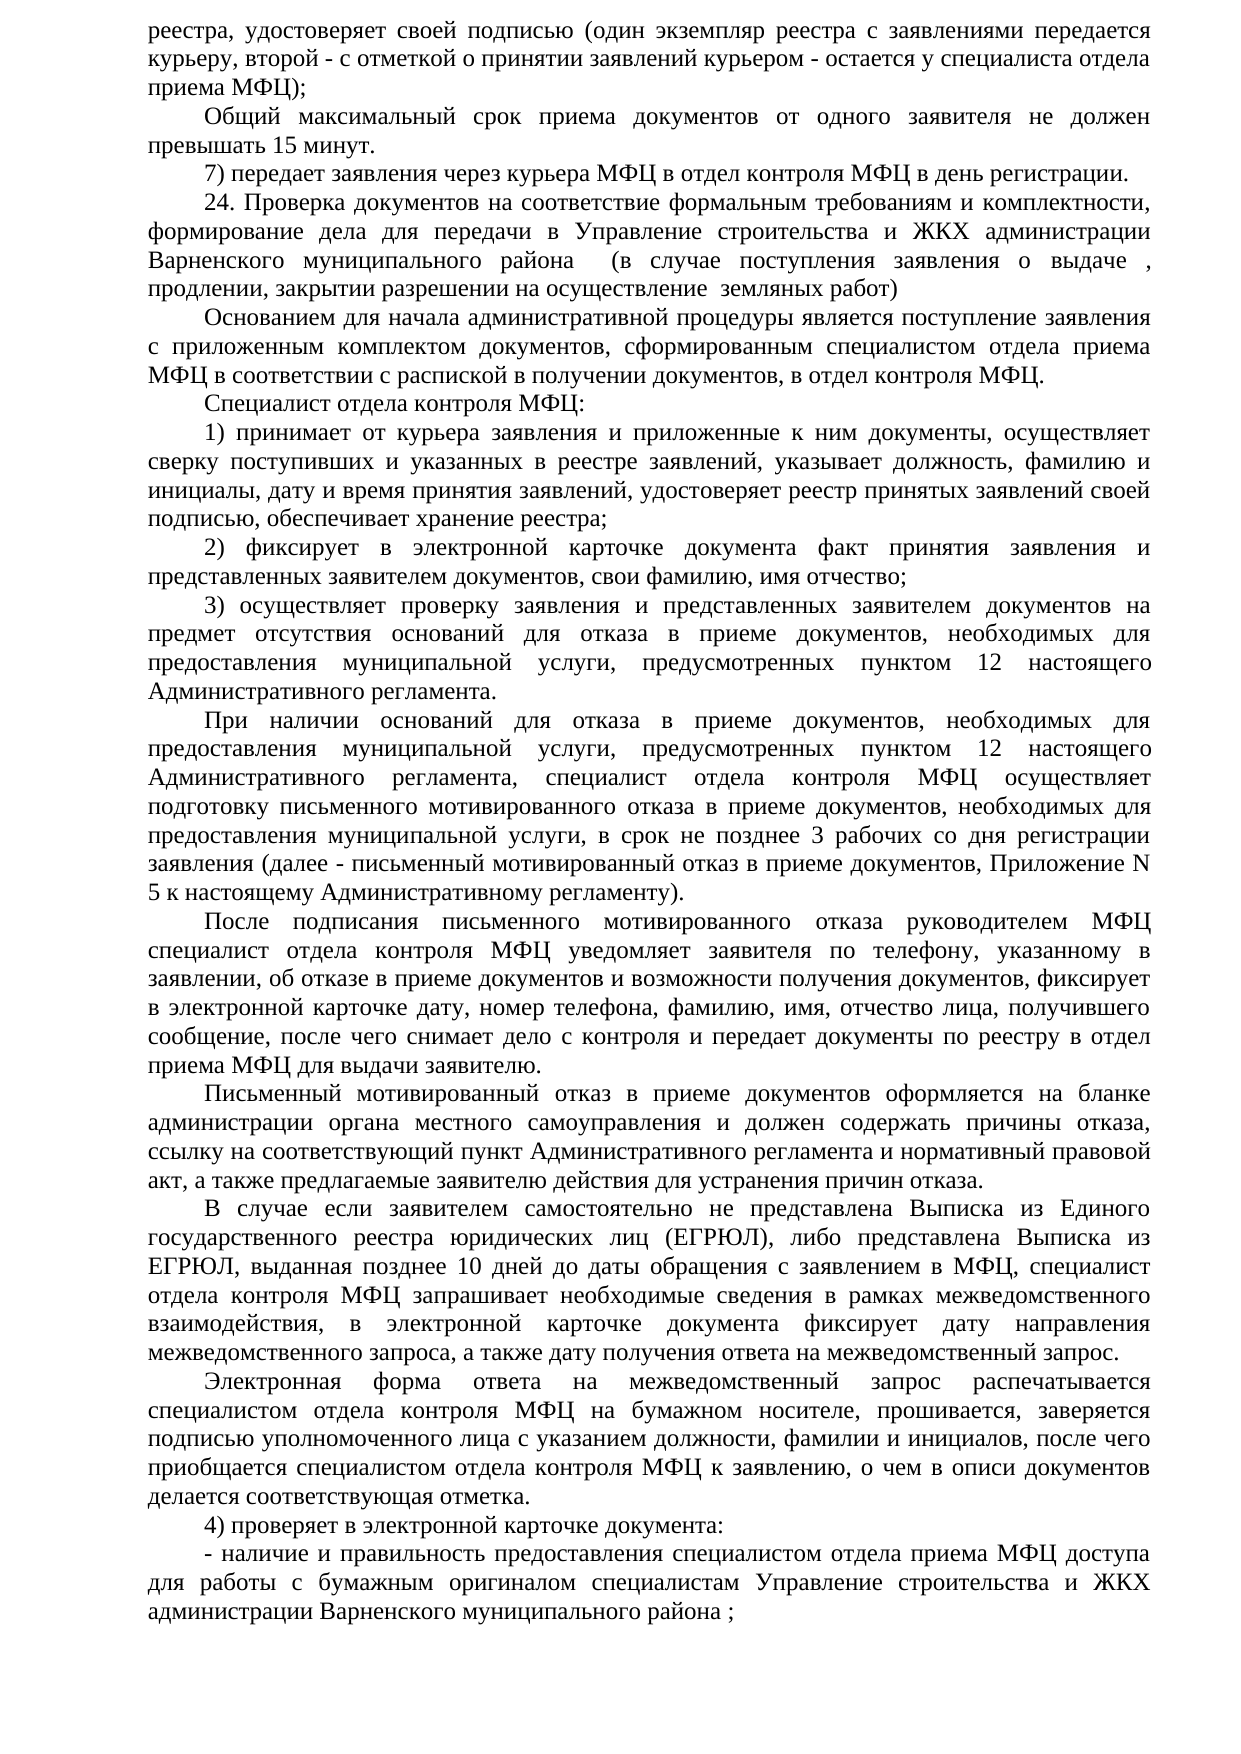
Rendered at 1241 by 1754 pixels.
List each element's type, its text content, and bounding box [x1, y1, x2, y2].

text После подписания письменного мотивированного отказа руководителем МФЦ специалист отдела контроля МФЦ уведомляет заявителя по телефону, указанному в заявлении, об отказе в приеме документов и возможности получения документов, фиксирует в электронной карточке дату, номер телефона, фамилию, имя, отчество лица, получившего сообщение, после чего снимает дело с контроля и передает документы по реестру в отдел приема МФЦ для выдачи заявителю. [148, 906, 1152, 1078]
text Письменный мотивированный отказ в приеме документов оформляется на бланке администрации органа местного самоуправления и должен содержать причины отказа, ссылку на соответствующий пункт Административного регламента и нормативный правовой акт, а также предлагаемые заявителю действия для устранения причин отказа. [148, 1078, 1152, 1193]
text Общий максимальный срок приема документов от одного заявителя не должен превышать 15 минут. [148, 101, 1152, 158]
text При наличии оснований для отказа в приеме документов, необходимых для предоставления муниципальной услуги, предусмотренных пунктом 12 настоящего Административного регламента, специалист отдела контроля МФЦ осуществляет подготовку письменного мотивированного отказа в приеме документов, необходимых для предоставления муниципальной услуги, в срок не позднее 3 рабочих со дня регистрации заявления (далее - письменный мотивированный отказ в приеме документов, Приложение N 5 к настоящему Административному регламенту). [148, 705, 1152, 906]
text 7) передает заявления через курьера МФЦ в отдел контроля МФЦ в день регистрации. [148, 158, 1152, 187]
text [148, 15, 1152, 101]
text 4) проверяет в электронной карточке документа: [148, 1510, 1152, 1538]
text Электронная форма ответа на межведомственный запрос распечатывается специалистом отдела контроля МФЦ на бумажном носителе, прошивается, заверяется подписью уполномоченного лица с указанием должности, фамилии и инициалов, после чего приобщается специалистом отдела контроля МФЦ к заявлению, о чем в описи документов делается соответствующая отметка. [148, 1366, 1152, 1510]
text 1) принимает от курьера заявления и приложенные к ним документы, осуществляет сверку поступивших и указанных в реестре заявлений, указывает должность, фамилию и инициалы, дату и время принятия заявлений, удостоверяет реестр принятых заявлений своей подписью, обеспечивает хранение реестра; [148, 417, 1152, 532]
text 24. Проверка документов на соответствие формальным требованиям и комплектности, формирование дела для передачи в Управление строительства и ЖКХ администрации Варненского муниципального района (в случае поступления заявления о выдаче , продлении, закрытии разрешении на осуществление земляных работ) [148, 187, 1152, 302]
text Основанием для начала административной процедуры является поступление заявления с приложенным комплектом документов, сформированным специалистом отдела приема МФЦ в соответствии с распиской в получении документов, в отдел контроля МФЦ. [148, 302, 1152, 388]
text - наличие и правильность предоставления специалистом отдела приема МФЦ доступа для работы с бумажным оригиналом специалистам Управление строительства и ЖКХ администрации Варненского муниципального района ; [148, 1538, 1152, 1625]
text 2) фиксирует в электронной карточке документа факт принятия заявления и представленных заявителем документов, свои фамилию, имя отчество; [148, 532, 1152, 590]
text 3) осуществляет проверку заявления и представленных заявителем документов на предмет отсутствия оснований для отказа в приеме документов, необходимых для предоставления муниципальной услуги, предусмотренных пунктом 12 настоящего Административного регламента. [148, 590, 1152, 705]
text В случае если заявителем самостоятельно не представлена Выписка из Единого государственного реестра юридических лиц (ЕГРЮЛ), либо представлена Выписка из ЕГРЮЛ, выданная позднее 10 дней до даты обращения с заявлением в МФЦ, специалист отдела контроля МФЦ запрашивает необходимые сведения в рамках межведомственного взаимодействия, в электронной карточке документа фиксирует дату направления межведомственного запроса, а также дату получения ответа на межведомственный запрос. [148, 1193, 1152, 1366]
text Специалист отдела контроля МФЦ: [148, 388, 1152, 417]
